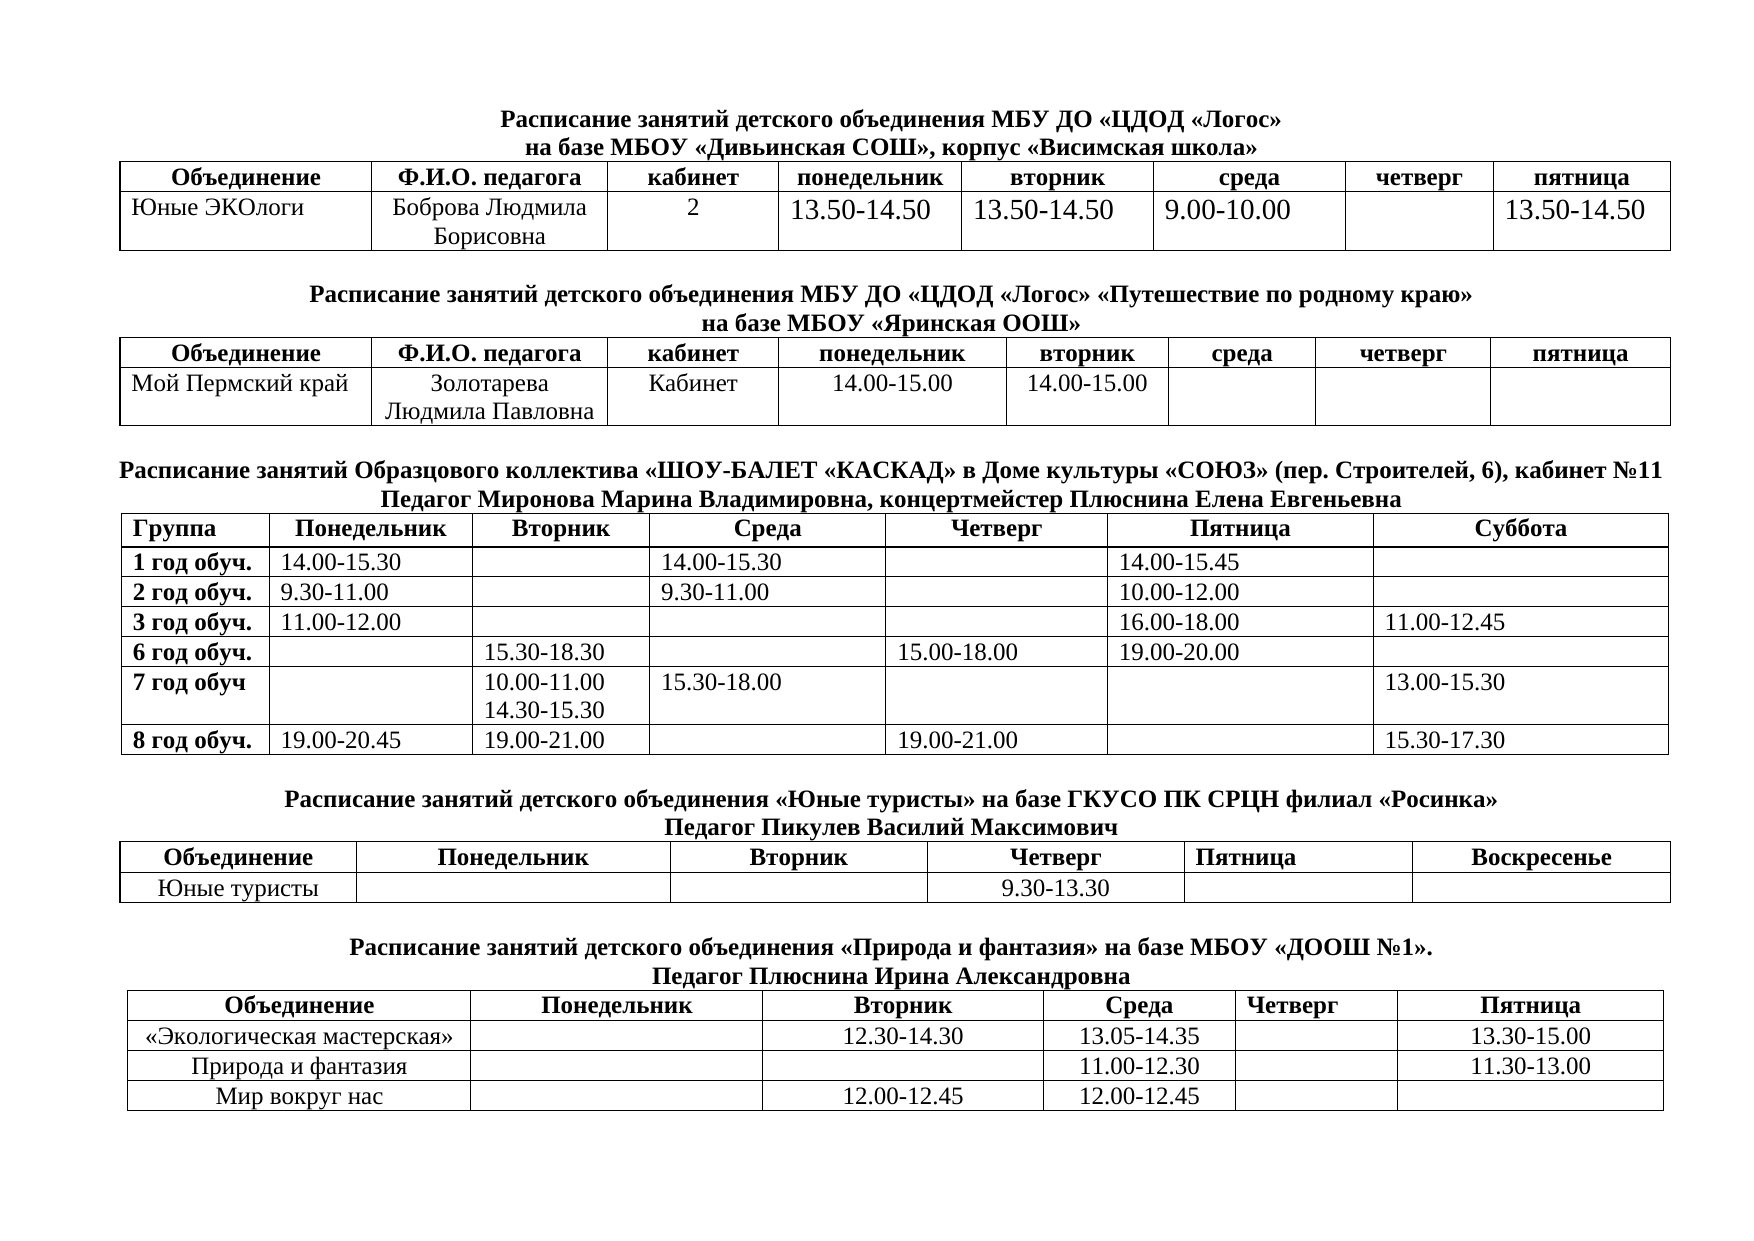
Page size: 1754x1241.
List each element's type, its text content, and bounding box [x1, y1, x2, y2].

table_cell [886, 607, 1107, 636]
table_header вторник [1007, 338, 1168, 367]
table_header четверг [1346, 162, 1493, 191]
text на базе МБОУ «Яринская ООШ» [103, 308, 1679, 337]
table_cell [1491, 368, 1670, 425]
table_cell 13.30-15.00 [1398, 1021, 1663, 1050]
table_header Суббота [1374, 514, 1668, 546]
table_header Понедельник [270, 514, 472, 546]
table_header Воскресенье [1413, 842, 1670, 872]
table_cell 2 [608, 192, 778, 249]
text Расписание занятий детского объединения МБУ ДО «ЦДОД «Логос» «Путешествие по родному краю» [103, 279, 1679, 308]
table_cell Юные ЭКОлоги [121, 192, 371, 249]
table_header Среда [650, 514, 885, 546]
table_cell [357, 873, 670, 902]
table_cell «Экологическая мастерская» [128, 1021, 470, 1050]
table_cell Природа и фантазия [128, 1051, 470, 1080]
table_cell Боброва Людмила Борисовна [372, 192, 607, 249]
table_cell [1316, 368, 1490, 425]
table_cell 13.00-15.30 [1374, 667, 1668, 724]
table_cell 9.30-11.00 [650, 577, 885, 606]
table_cell 15.00-18.00 [886, 637, 1107, 666]
table_cell [1236, 1051, 1397, 1080]
table_cell 13.50-14.50 [779, 192, 961, 249]
table_cell [1374, 577, 1668, 606]
text Расписание занятий Образцового коллектива «ШОУ-БАЛЕТ «КАСКАД» в Доме культуры «СОЮЗ» (пер. Строителей, 6), кабинет №11 [103, 455, 1679, 484]
table_header Вторник [473, 514, 649, 546]
table_cell 19.00-21.00 [473, 725, 649, 754]
table_cell [1346, 192, 1493, 249]
table_header понедельник [779, 338, 1006, 367]
table_header Четверг [928, 842, 1184, 872]
table_cell Мой Пермский край [121, 368, 371, 425]
table_cell 9.00-10.00 [1154, 192, 1345, 249]
table_header кабинет [608, 162, 778, 191]
table_header Ф.И.О. педагога [372, 338, 607, 367]
table_header Понедельник [357, 842, 670, 872]
table_cell [886, 548, 1107, 576]
table_header Вторник [671, 842, 927, 872]
table_header Пятница [1108, 514, 1373, 546]
table_cell [1169, 368, 1315, 425]
table_cell 2 год обуч. [122, 577, 269, 606]
table_cell [471, 1081, 762, 1110]
table_cell 12.00-12.45 [763, 1081, 1043, 1110]
table_header Ф.И.О. педагога [372, 162, 607, 191]
table_header Объединение [121, 162, 371, 191]
table_cell 6 год обуч. [122, 637, 269, 666]
text Расписание занятий детского объединения «Природа и фантазия» на базе МБОУ «ДООШ №1». [103, 932, 1679, 961]
table_header Четверг [1236, 991, 1397, 1020]
table_header среда [1154, 162, 1345, 191]
table_header Пятница [1185, 842, 1412, 872]
table_cell [270, 637, 472, 666]
text Педагог Пикулев Василий Максимович [103, 812, 1679, 841]
table_cell [473, 607, 649, 636]
table_header пятница [1491, 338, 1670, 367]
table_cell 15.30-18.30 [473, 637, 649, 666]
table_cell [1398, 1081, 1663, 1110]
table_cell 9.30-13.30 [928, 873, 1184, 902]
text Педагог Миронова Марина Владимировна, концертмейстер Плюснина Елена Евгеньевна [103, 484, 1679, 512]
text Расписание занятий детского объединения МБУ ДО «ЦДОД «Логос» [103, 104, 1679, 132]
table_cell 19.00-21.00 [886, 725, 1107, 754]
table_cell 12.00-12.45 [1044, 1081, 1235, 1110]
table_cell [471, 1051, 762, 1080]
table_cell Кабинет [608, 368, 778, 425]
table_cell [650, 725, 885, 754]
table_header Вторник [763, 991, 1043, 1020]
table_header Четверг [886, 514, 1107, 546]
table_cell 14.00-15.00 [1007, 368, 1168, 425]
table_cell 3 год обуч. [122, 607, 269, 636]
table_cell [886, 577, 1107, 606]
table_header Среда [1044, 991, 1235, 1020]
table_cell [473, 577, 649, 606]
table_cell [1108, 667, 1373, 724]
table_cell [1108, 725, 1373, 754]
table_cell [471, 1021, 762, 1050]
text Педагог Плюснина Ирина Александровна [103, 961, 1679, 989]
table_cell 11.30-13.00 [1398, 1051, 1663, 1080]
table_header пятница [1494, 162, 1670, 191]
table_header вторник [962, 162, 1153, 191]
table_cell [650, 607, 885, 636]
table_cell Юные туристы [121, 873, 356, 902]
table_header Группа [122, 514, 269, 546]
table_cell 11.00-12.30 [1044, 1051, 1235, 1080]
table_cell [886, 667, 1107, 724]
table_header кабинет [608, 338, 778, 367]
table_cell 1 год обуч. [122, 548, 269, 576]
table_cell 16.00-18.00 [1108, 607, 1373, 636]
table_cell [1185, 873, 1412, 902]
table_cell 10.00-12.00 [1108, 577, 1373, 606]
table_cell [671, 873, 927, 902]
table_cell 19.00-20.00 [1108, 637, 1373, 666]
table_header Объединение [121, 842, 356, 872]
text на базе МБОУ «Дивьинская СОШ», корпус «Висимская школа» [103, 132, 1679, 161]
table_cell Мир вокруг нас [128, 1081, 470, 1110]
table_header Пятница [1398, 991, 1663, 1020]
table_header Объединение [121, 338, 371, 367]
table_cell 13.05-14.35 [1044, 1021, 1235, 1050]
table_cell 19.00-20.45 [270, 725, 472, 754]
table_cell 7 год обуч [122, 667, 269, 724]
table_cell [473, 548, 649, 576]
table_cell [650, 637, 885, 666]
table_cell [1236, 1021, 1397, 1050]
table_header Объединение [128, 991, 470, 1020]
table_cell 14.00-15.00 [779, 368, 1006, 425]
table_cell 11.00-12.00 [270, 607, 472, 636]
table_cell 10.00-11.00 14.30-15.30 [473, 667, 649, 724]
table_header среда [1169, 338, 1315, 367]
table_header Понедельник [471, 991, 762, 1020]
table_cell 11.00-12.45 [1374, 607, 1668, 636]
table_cell [1374, 548, 1668, 576]
text Расписание занятий детского объединения «Юные туристы» на базе ГКУСО ПК СРЦН филиал «Росинка» [103, 784, 1679, 812]
table_cell [1236, 1081, 1397, 1110]
table_cell 14.00-15.30 [270, 548, 472, 576]
table_header четверг [1316, 338, 1490, 367]
table_cell 13.50-14.50 [1494, 192, 1670, 249]
table_cell [763, 1051, 1043, 1080]
table_cell 12.30-14.30 [763, 1021, 1043, 1050]
table_cell [1413, 873, 1670, 902]
table_cell 14.00-15.45 [1108, 548, 1373, 576]
table_cell 8 год обуч. [122, 725, 269, 754]
table_cell 14.00-15.30 [650, 548, 885, 576]
table_cell 9.30-11.00 [270, 577, 472, 606]
table_cell Золотарева Людмила Павловна [372, 368, 607, 425]
table_cell 15.30-18.00 [650, 667, 885, 724]
table_header понедельник [779, 162, 961, 191]
table_cell 13.50-14.50 [962, 192, 1153, 249]
table_cell [270, 667, 472, 724]
table_cell [1374, 637, 1668, 666]
table_cell 15.30-17.30 [1374, 725, 1668, 754]
